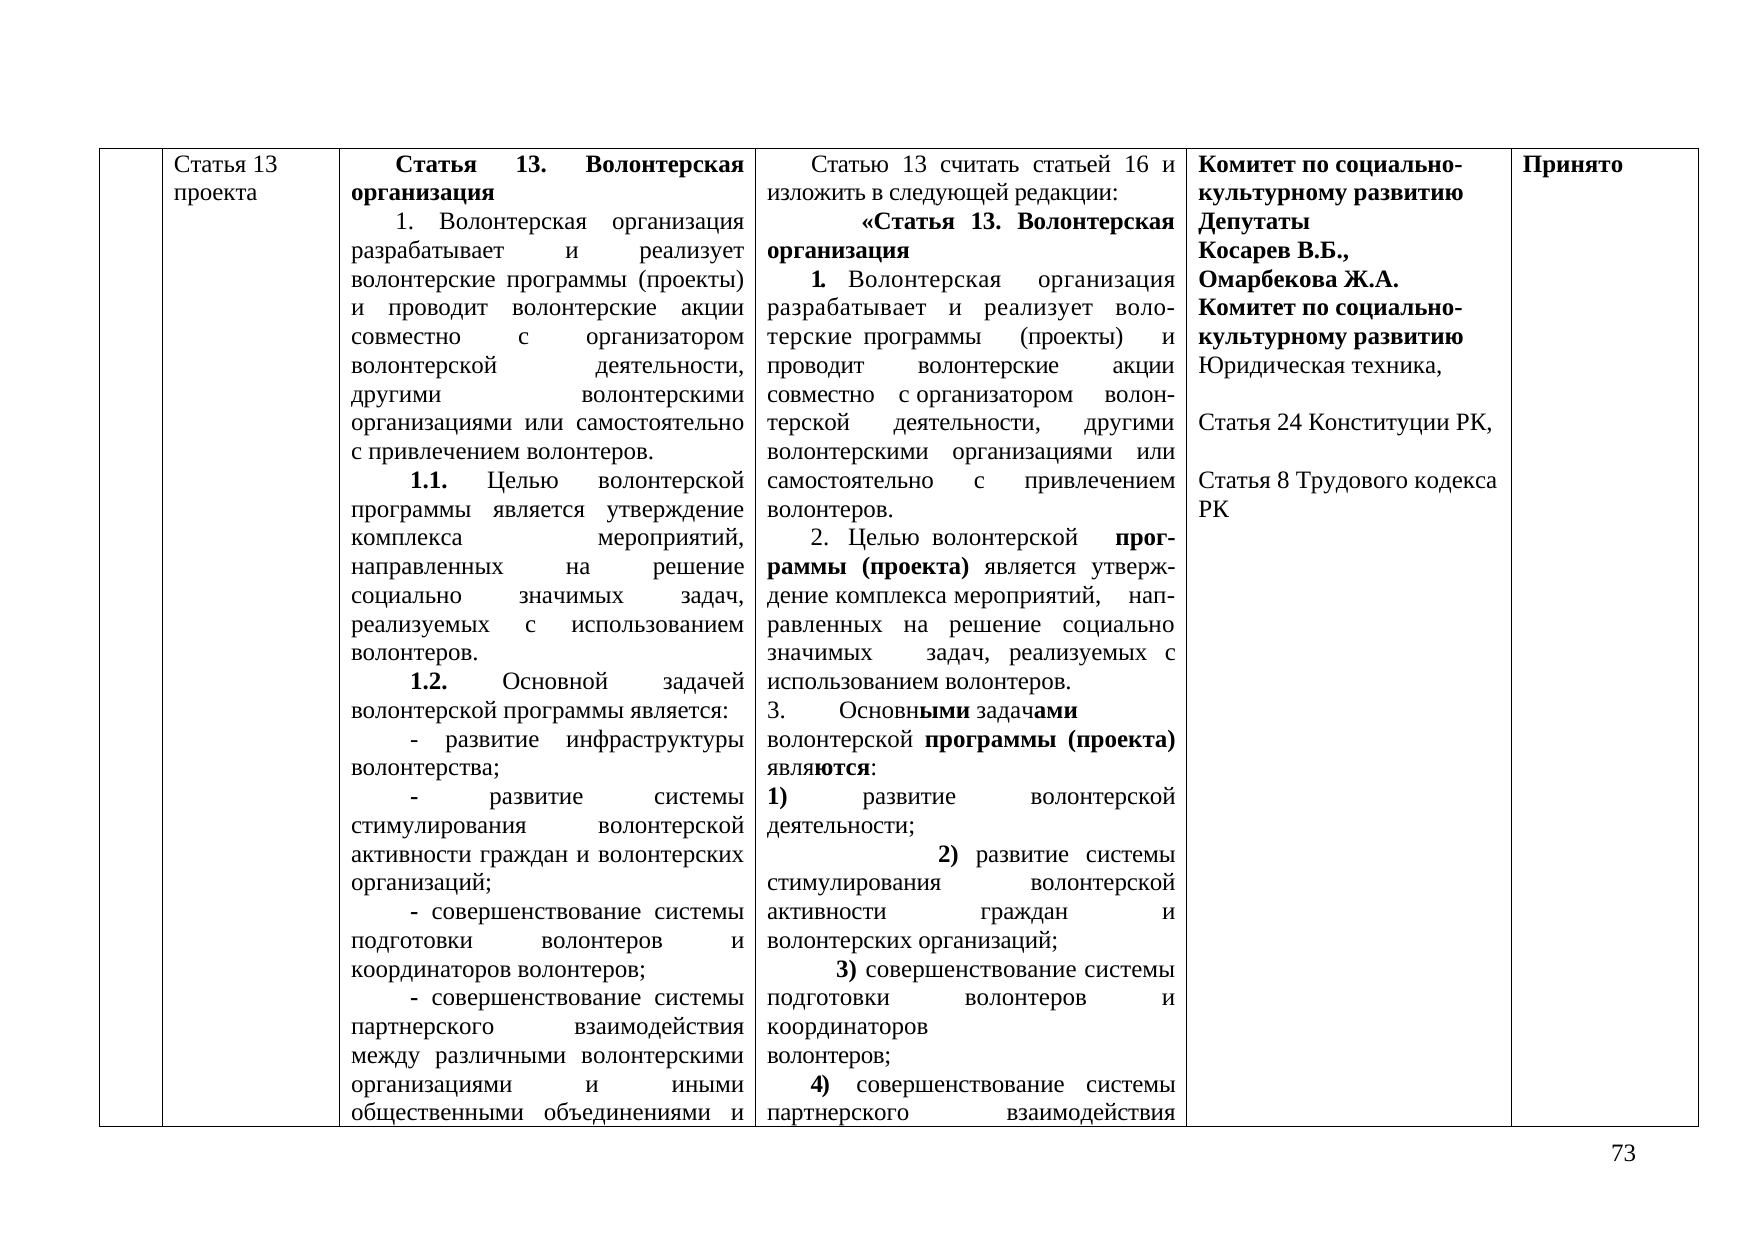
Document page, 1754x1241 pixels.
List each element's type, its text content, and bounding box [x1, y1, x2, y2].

table_cell Статья 13 проекта [163, 149, 339, 1126]
table_cell Принято [1512, 149, 1698, 1126]
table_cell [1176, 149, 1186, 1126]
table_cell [1187, 149, 1511, 1126]
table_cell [340, 149, 755, 1126]
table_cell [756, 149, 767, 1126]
table_cell [100, 149, 162, 1126]
